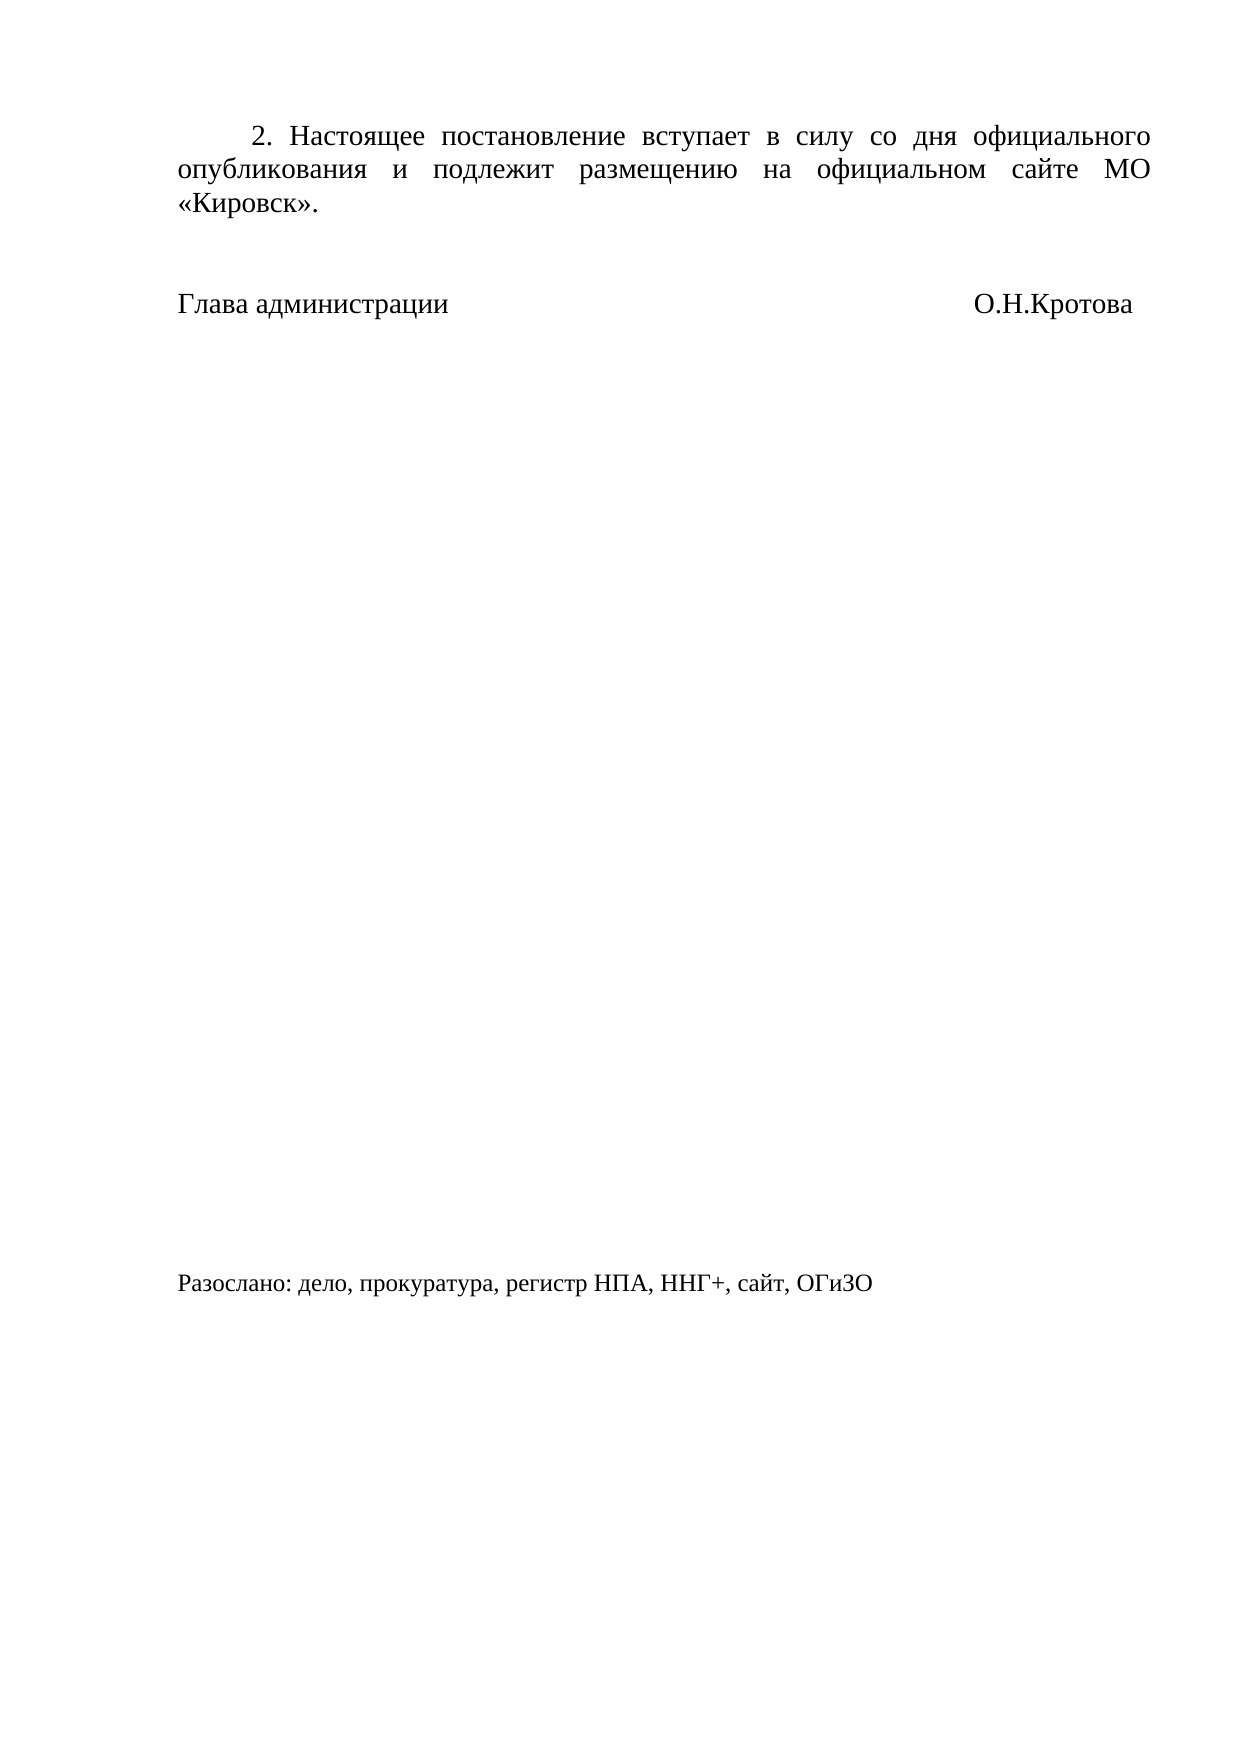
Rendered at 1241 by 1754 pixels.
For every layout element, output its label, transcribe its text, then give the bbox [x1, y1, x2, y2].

text Глава администрации О.Н.Кротова [177, 286, 1152, 319]
text Разослано: дело, прокуратура, регистр НПА, ННГ+, сайт, ОГиЗО [177, 1268, 1152, 1297]
text 2. Настоящее постановление вступает в силу со дня официального опубликования и подлежит размещению на официальном сайте МО «Кировск». [177, 118, 1152, 219]
